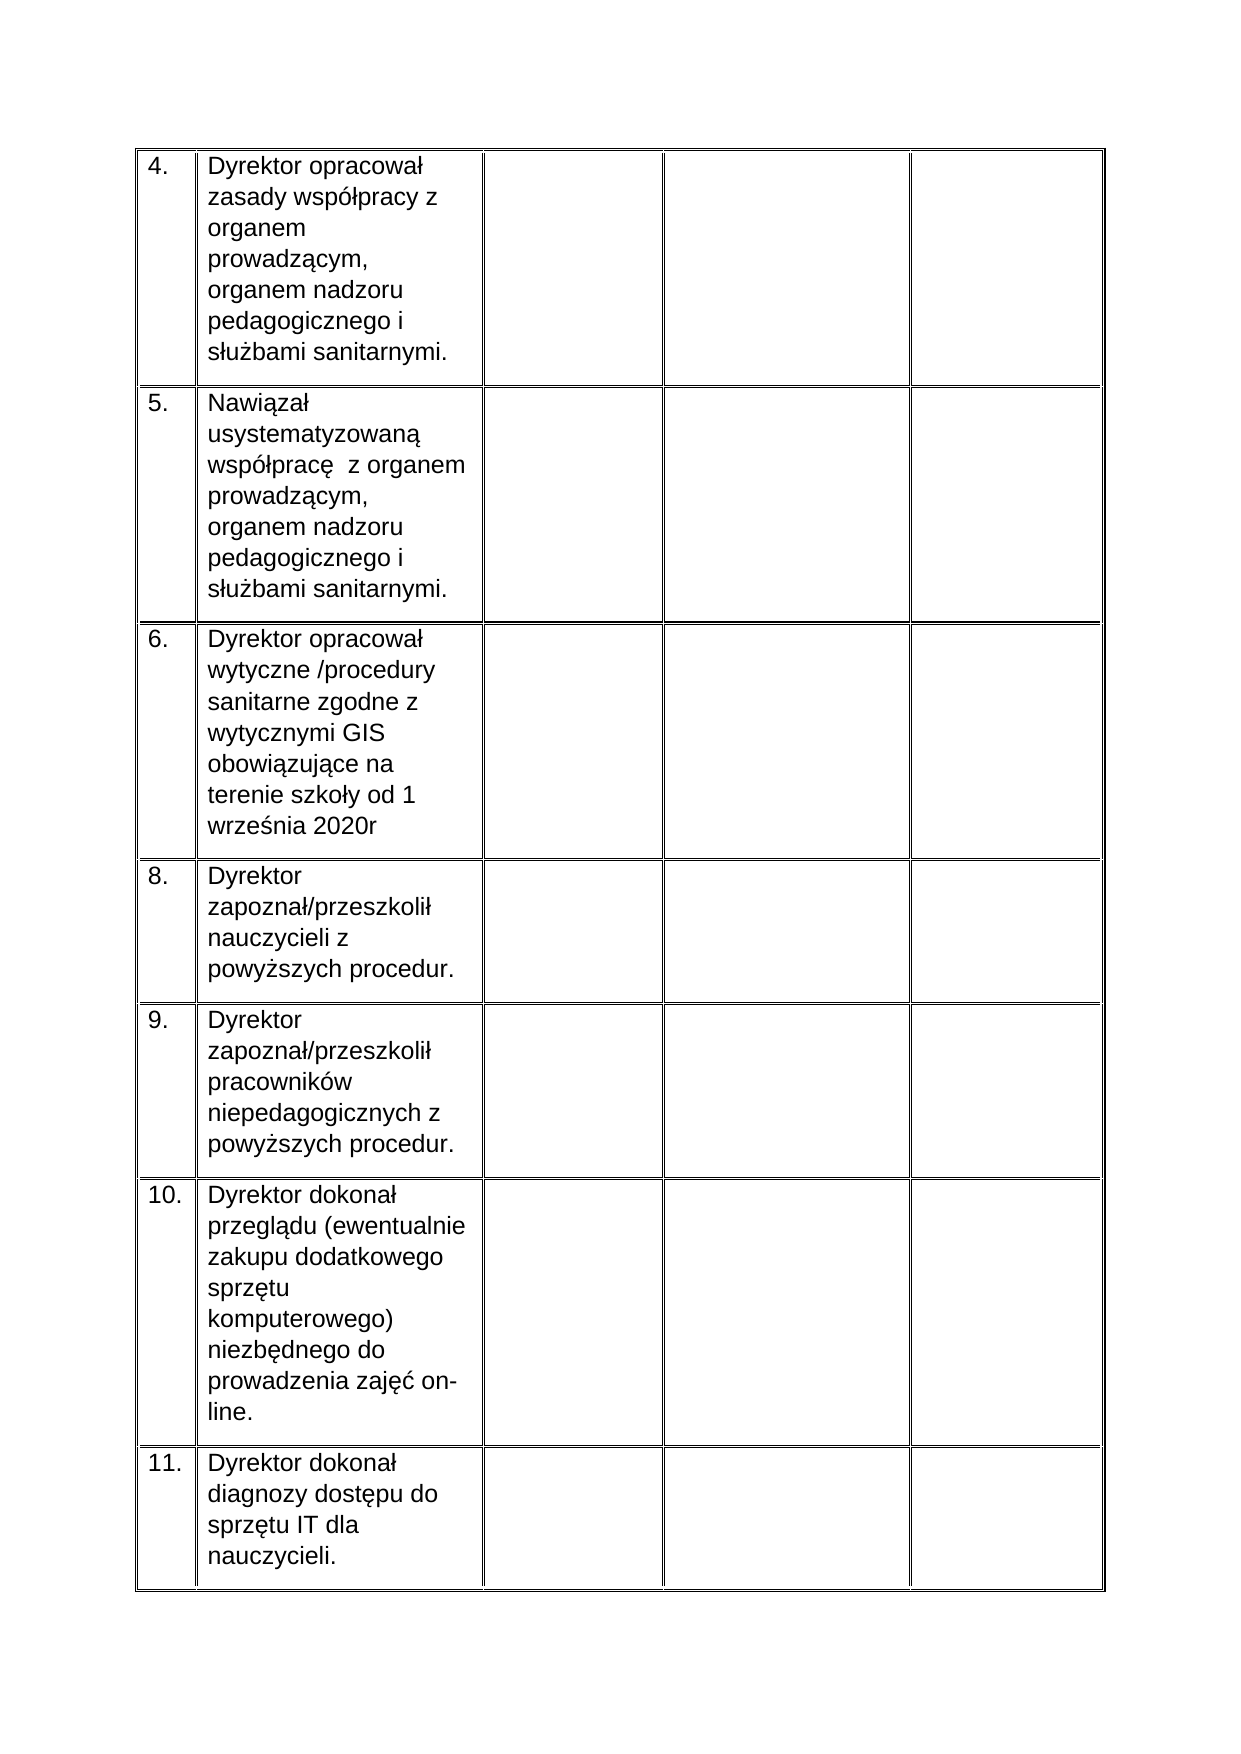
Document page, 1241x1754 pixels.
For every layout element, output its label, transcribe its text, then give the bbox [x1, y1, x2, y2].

table_cell 8. [136, 858, 196, 1002]
table_cell Dyrektor opracował zasady współpracy z organem prowadzącym, organem nadzoru pedagogicznego i służbami sanitarnymi. [196, 151, 483, 384]
table_cell [484, 1448, 663, 1588]
table_cell [665, 388, 909, 621]
table_cell Dyrektor zapoznał/przeszkolił nauczycieli z powyższych procedur. [198, 861, 482, 1002]
table_cell [665, 1180, 909, 1445]
table_cell [912, 621, 1102, 858]
table_cell [485, 1005, 662, 1177]
table_cell [912, 385, 1102, 621]
table_cell 6. [138, 621, 195, 858]
table_cell [911, 151, 1102, 384]
table_cell 5. [138, 385, 195, 621]
table_cell [911, 1445, 1102, 1588]
table_cell [663, 1445, 911, 1588]
table_cell [663, 149, 911, 384]
table_cell [911, 858, 1104, 1002]
table_cell [911, 1002, 1104, 1177]
table_cell Dyrektor opracował wytyczne /procedury sanitarne zgodne z wytycznymi GIS obowiązujące na terenie szkoły od 1 września 2020r [198, 625, 482, 858]
table_cell [665, 1005, 909, 1177]
table_cell [912, 1177, 1102, 1445]
table_cell [485, 861, 662, 1002]
table_cell Dyrektor dokonał diagnozy dostępu do sprzętu IT dla nauczycieli. [196, 1448, 483, 1588]
table_cell [665, 625, 909, 858]
table_cell Nawiązał usystematyzowaną współpracę z organem prowadzącym, organem nadzoru pedagogicznego i służbami sanitarnymi. [198, 388, 482, 621]
table_cell [665, 861, 909, 1002]
table_cell Dyrektor zapoznał/przeszkolił pracowników niepedagogicznych z powyższych procedur. [198, 1005, 482, 1177]
table_cell [484, 151, 663, 384]
table_cell 10. [138, 1177, 195, 1445]
table_cell Dyrektor dokonał przeglądu (ewentualnie zakupu dodatkowego sprzętu komputerowego) niezbędnego do prowadzenia zajęć on-line. [198, 1180, 482, 1445]
table_cell 9. [136, 1002, 196, 1177]
table_cell 4. [138, 151, 196, 384]
table_cell [485, 388, 662, 621]
table_cell [485, 625, 662, 858]
table_cell [485, 1180, 662, 1445]
table_cell 11. [138, 1445, 196, 1588]
